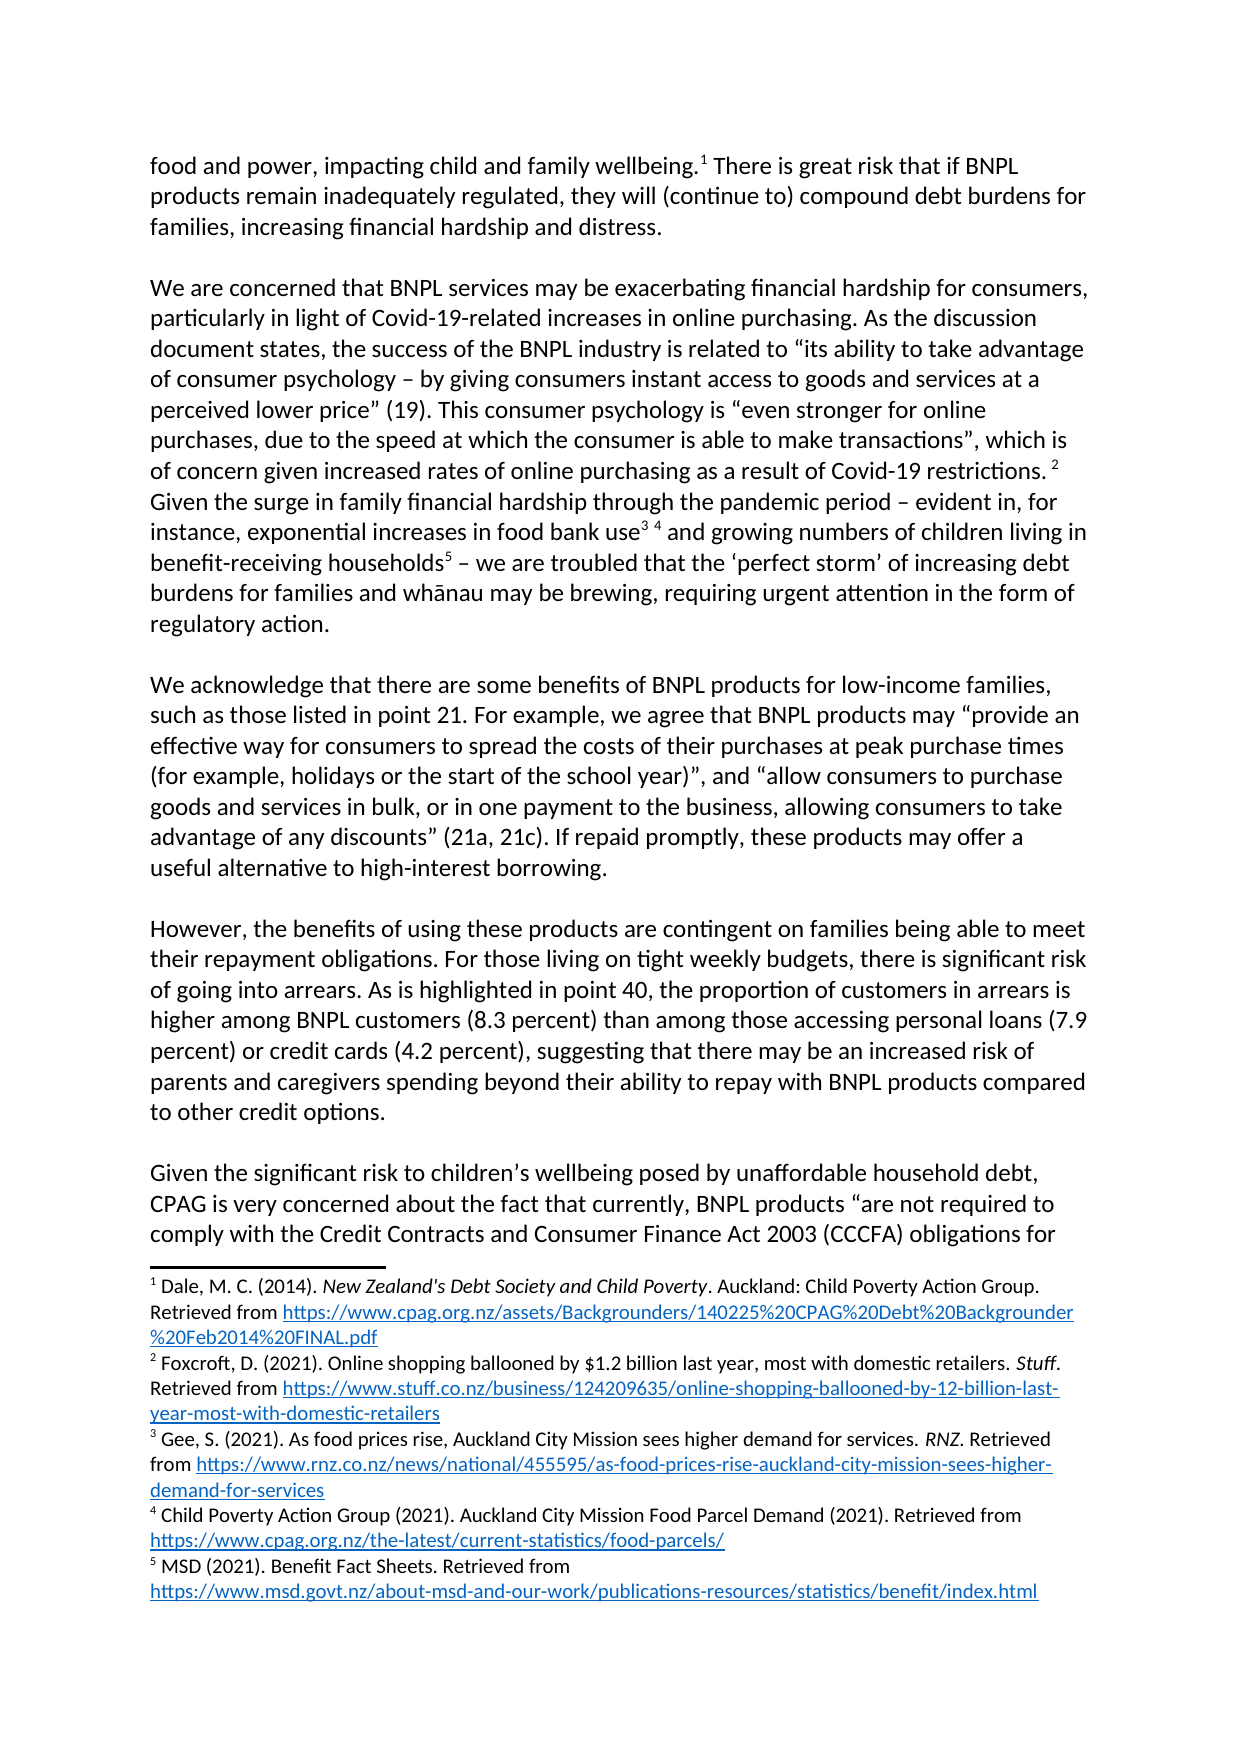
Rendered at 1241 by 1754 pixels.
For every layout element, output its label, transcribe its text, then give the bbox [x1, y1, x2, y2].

text However, the benefits of using these products are contingent on families being able to meet their repayment obligations. For those living on tight weekly budgets, there is significant risk of going into arrears. As is highlighted in point 40, the proportion of customers in arrears is higher among BNPL customers (8.3 percent) than among those accessing personal loans (7.9 percent) or credit cards (4.2 percent), suggesting that there may be an increased risk of parents and caregivers spending beyond their ability to repay with BNPL products compared to other credit options. [150, 913, 1090, 1127]
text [150, 150, 1090, 242]
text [150, 1157, 1090, 1249]
text We acknowledge that there are some benefits of BNPL products for low-income families, such as those listed in point 21. For example, we agree that BNPL products may “provide an effective way for consumers to spread the costs of their purchases at peak purchase times (for example, holidays or the start of the school year)”, and “allow consumers to purchase goods and services in bulk, or in one payment to the business, allowing consumers to take advantage of any discounts” (21a, 21c). If repaid promptly, these products may offer a useful alternative to high-interest borrowing. [150, 669, 1090, 882]
text We are concerned that BNPL services may be exacerbating financial hardship for consumers, particularly in light of Covid-19-related increases in online purchasing. As the discussion document states, the success of the BNPL industry is related to “its ability to take advantage of consumer psychology – by giving consumers instant access to goods and services at a perceived lower price” (19). This consumer psychology is “even stronger for online purchases, due to the speed at which the consumer is able to make transactions”, which is of concern given increased rates of online purchasing as a result of Covid-19 restrictions. Given the surge in family financial hardship through the pandemic period – evident in, for instance, exponential increases in food bank use and growing numbers of children living in benefit-receiving households – we are troubled that the ‘perfect storm’ of increasing debt burdens for families and whānau may be brewing, requiring urgent attention in the form of regulatory action. [150, 272, 1090, 638]
